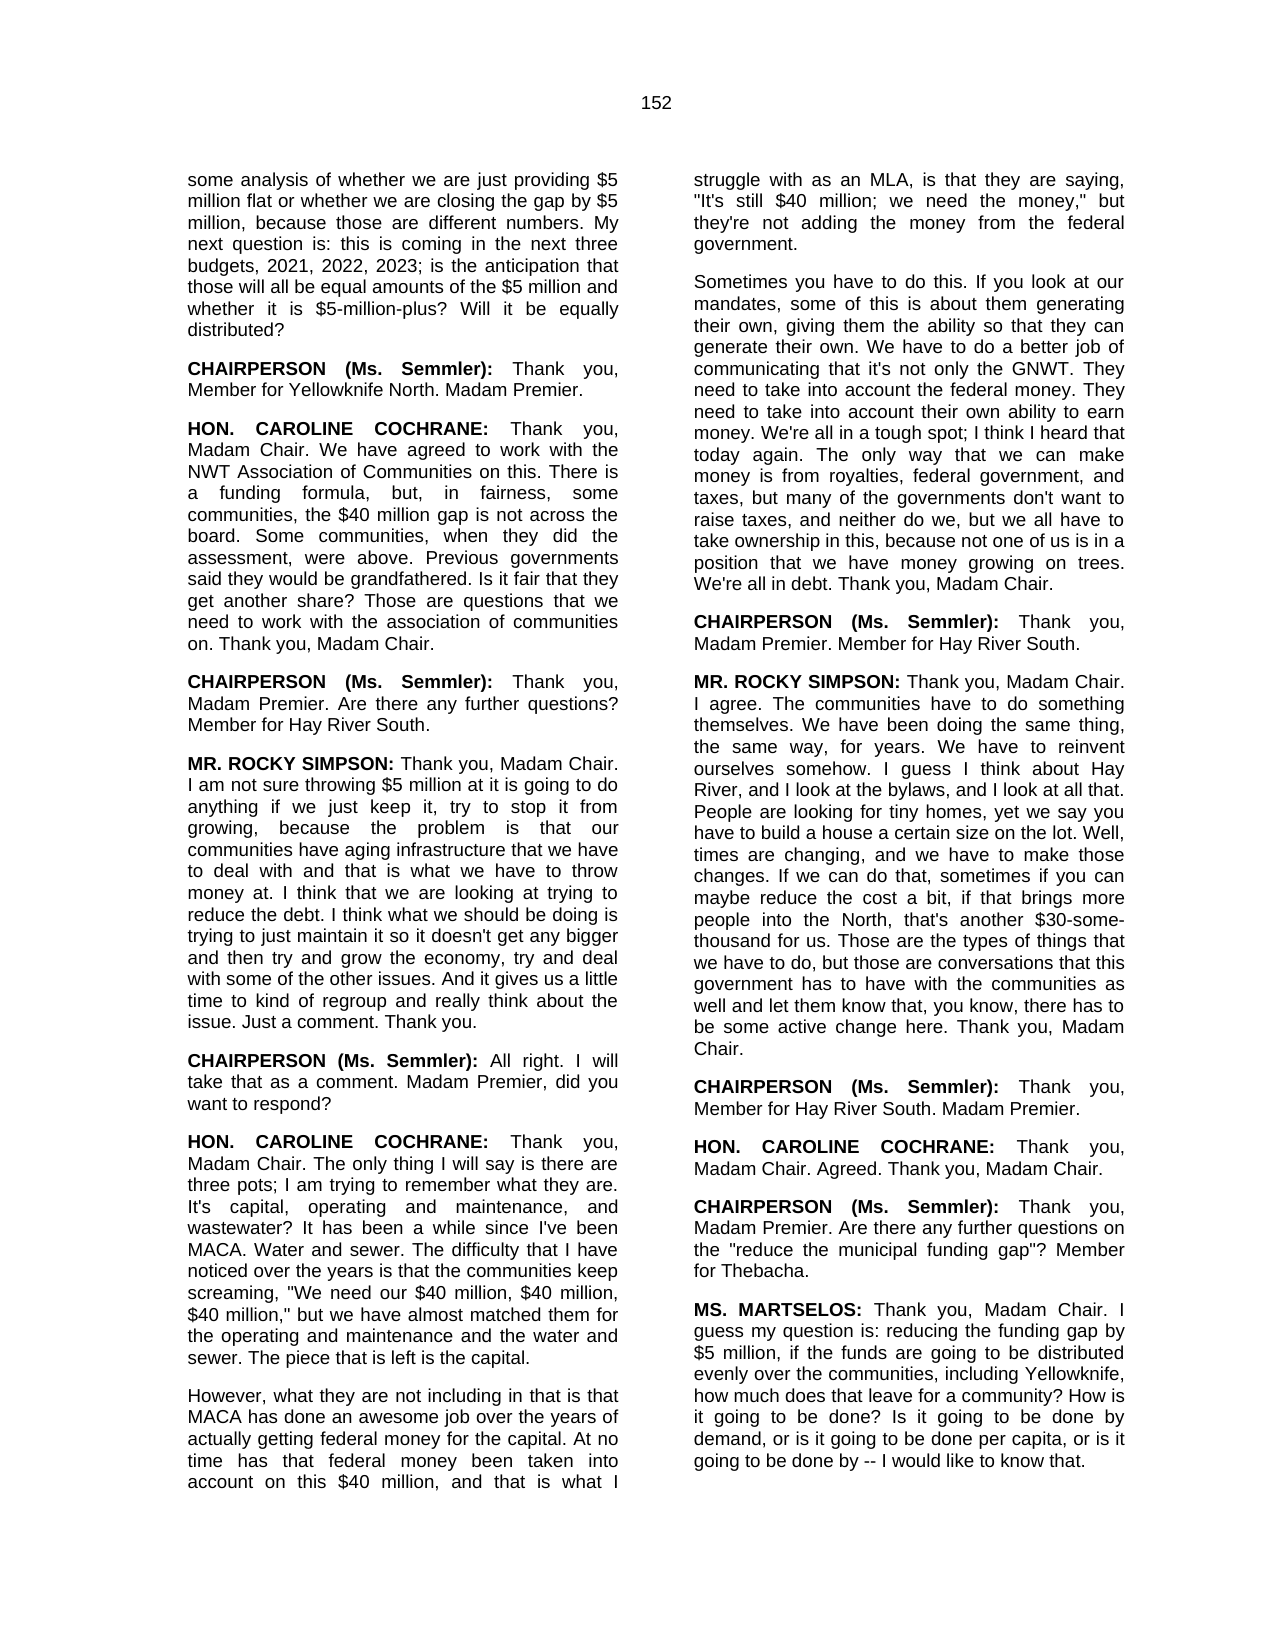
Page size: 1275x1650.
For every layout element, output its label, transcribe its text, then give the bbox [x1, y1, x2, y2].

text However, what they are not including in that is that MACA has done an awesome job over the years of actually getting federal money for the capital. At no time has that federal money been taken into account on this $40 million, and that is what I struggle with as an MLA, is that they are saying, "It's still $40 million; we need the money," but they're not adding the money from the federal government. [187, 1385, 619, 1492]
text Sometimes you have to do this. If you look at our mandates, some of this is about them generating their own, giving them the ability so that they can generate their own. We have to do a better job of communicating that it's not only the GNWT. They need to take into account the federal money. They need to take into account their own ability to earn money. We're all in a tough spot; I think I heard that today again. The only way that we can make money is from royalties, federal government, and taxes, but many of the governments don't want to raise taxes, and neither do we, but we all have to take ownership in this, because not one of us is in a position that we have money growing on trees. We're all in debt. Thank you, Madam Chair. [694, 271, 1125, 595]
text CHAIRPERSON (Ms. Semmler): Thank you, Madam Premier. Member for Hay River South. [694, 611, 1125, 654]
text HON. CAROLINE COCHRANE: Thank you, Madam Chair. The only thing I will say is there are three pots; I am trying to remember what they are. It's capital, operating and maintenance, and wastewater? It has been a while since I've been MACA. Water and sewer. The difficulty that I have noticed over the years is that the communities keep screaming, "We need our $40 million, $40 million, $40 million," but we have almost matched them for the operating and maintenance and the water and sewer. The piece that is left is the capital. [187, 1131, 619, 1368]
text CHAIRPERSON (Ms. Semmler): Thank you, Madam Premier. Are there any further questions on the "reduce the municipal funding gap"? Member for Thebacha. [694, 1196, 1125, 1282]
text CHAIRPERSON (Ms. Semmler): Thank you, Madam Premier. Are there any further questions? Member for Hay River South. [187, 671, 619, 736]
text MR. ROCKY SIMPSON: Thank you, Madam Chair. I agree. The communities have to do something themselves. We have been doing the same thing, the same way, for years. We have to reinvent ourselves somehow. I guess I think about Hay River, and I look at the bylaws, and I look at all that. People are looking for tiny homes, yet we say you have to build a house a certain size on the lot. Well, times are changing, and we have to make those changes. If we can do that, sometimes if you can maybe reduce the cost a bit, if that brings more people into the North, that's another $30-some-thousand for us. Those are the types of things that we have to do, but those are conversations that this government has to have with the communities as well and let them know that, you know, there has to be some active change here. Thank you, Madam Chair. [694, 671, 1125, 1059]
text However, what they are not including in that is that MACA has done an awesome job over the years of actually getting federal money for the capital. At no time has that federal money been taken into account on this $40 million, and that is what I struggle with as an MLA, is that they are saying, "It's still $40 million; we need the money," but they're not adding the money from the federal government. [694, 168, 1125, 254]
text CHAIRPERSON (Ms. Semmler): All right. I will take that as a comment. Madam Premier, did you want to respond? [187, 1049, 619, 1114]
text MR. ROCKY SIMPSON: Thank you, Madam Chair. I am not sure throwing $5 million at it is going to do anything if we just keep it, try to stop it from growing, because the problem is that our communities have aging infrastructure that we have to deal with and that is what we have to throw money at. I think that we are looking at trying to reduce the debt. I think what we should be doing is trying to just maintain it so it doesn't get any bigger and then try and grow the economy, try and deal with some of the other issues. And it gives us a little time to kind of regroup and really think about the issue. Just a comment. Thank you. [187, 752, 619, 1033]
text MS. MARTSELOS: Thank you, Madam Chair. I guess my question is: reducing the funding gap by $5 million, if the funds are going to be distributed evenly over the communities, including Yellowknife, how much does that leave for a community? How is it going to be done? Is it going to be done by demand, or is it going to be done per capita, or is it going to be done by -- I would like to know that. [694, 1298, 1125, 1471]
text CHAIRPERSON (Ms. Semmler): Thank you, Member for Hay River South. Madam Premier. [694, 1076, 1125, 1119]
text HON. CAROLINE COCHRANE: Thank you, Madam Chair. Agreed. Thank you, Madam Chair. [694, 1136, 1125, 1179]
text HON. CAROLINE COCHRANE: Thank you, Madam Chair. We have agreed to work with the NWT Association of Communities on this. There is a funding formula, but, in fairness, some communities, the $40 million gap is not across the board. Some communities, when they did the assessment, were above. Previous governments said they would be grandfathered. Is it fair that they get another share? Those are questions that we need to work with the association of communities on. Thank you, Madam Chair. [187, 417, 619, 654]
text CHAIRPERSON (Ms. Semmler): Thank you, Member for Yellowknife North. Madam Premier. [187, 357, 619, 401]
